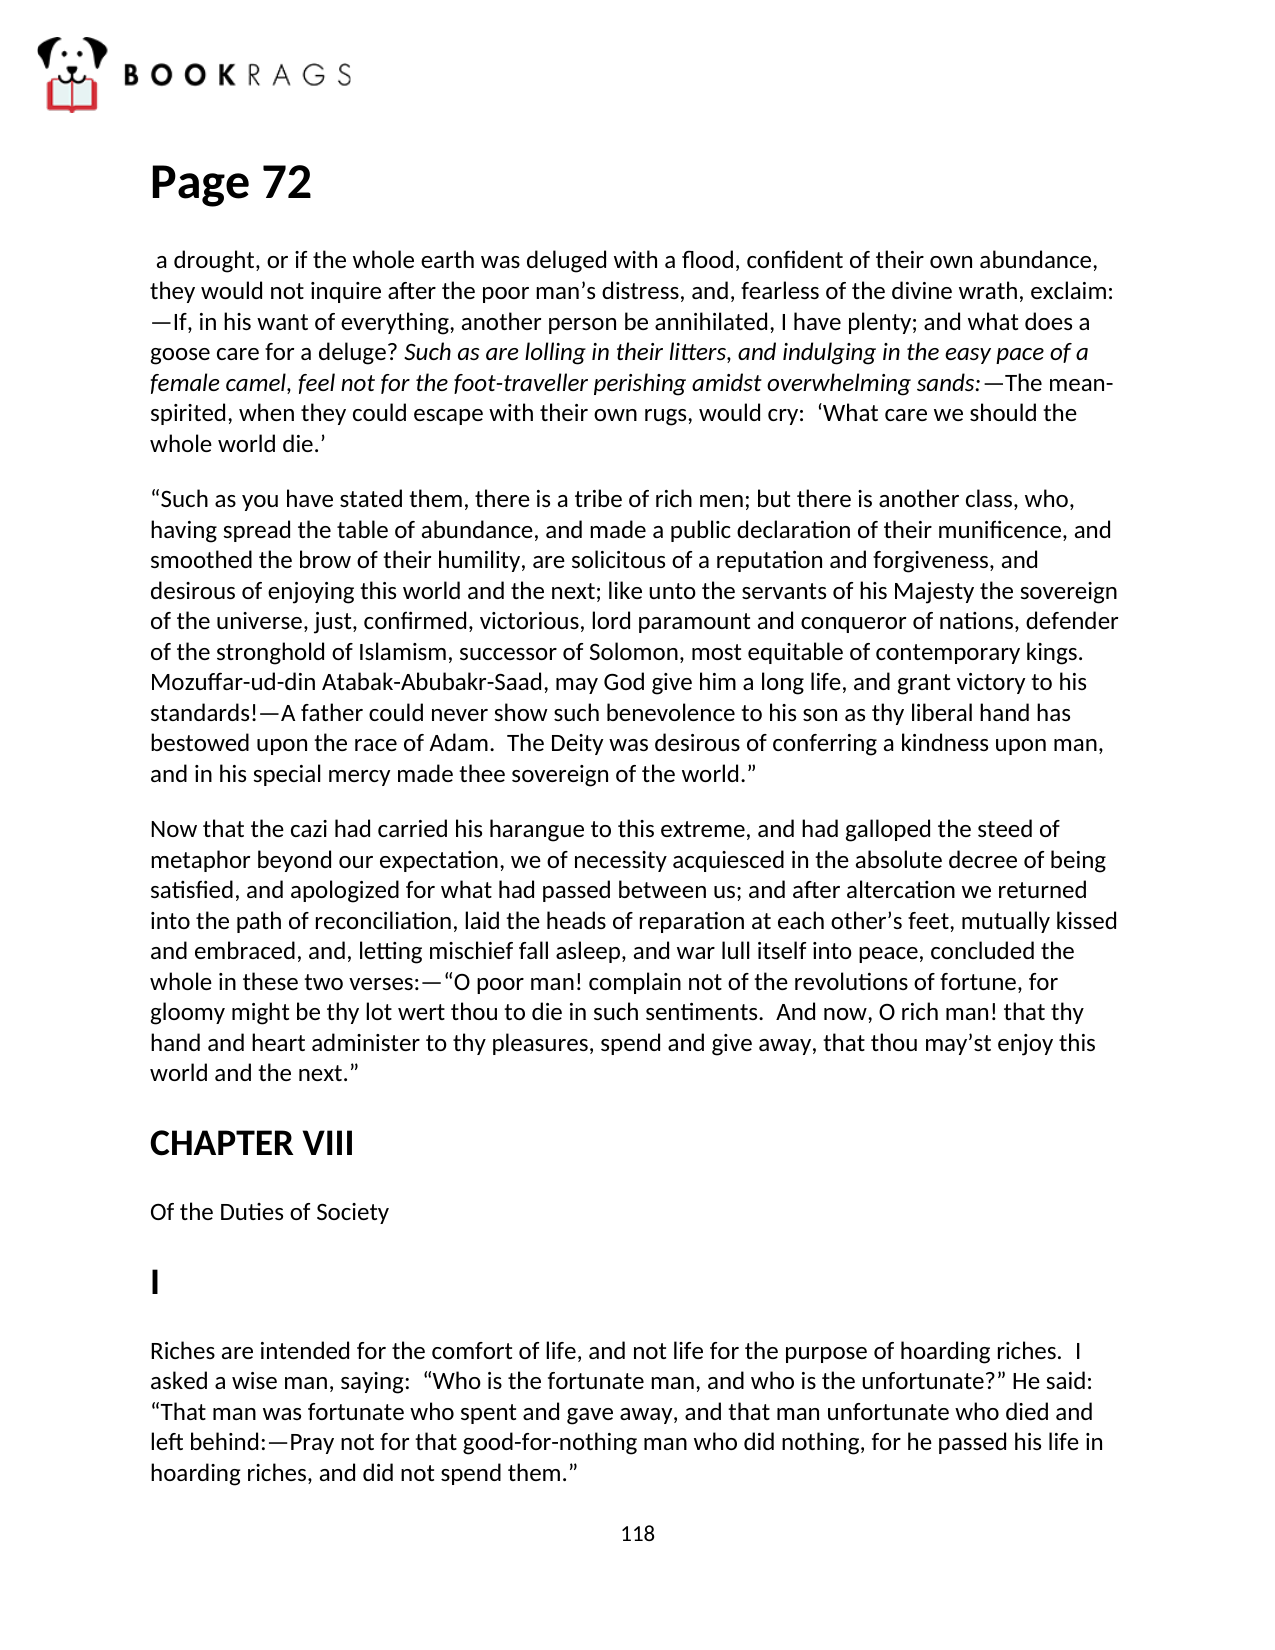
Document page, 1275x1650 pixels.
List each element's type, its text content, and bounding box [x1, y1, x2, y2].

text Now that the cazi had carried his harangue to this extreme, and had galloped the steed of metaphor beyond our expectation, we of necessity acquiesced in the absolute decree of being satisfied, and apologized for what had passed between us; and after altercation we returned into the path of reconciliation, laid the heads of reparation at each other’s feet, mutually kissed and embraced, and, letting mischief fall asleep, and war lull itself into peace, concluded the whole in these two verses:—­“O poor man! complain not of the revolutions of fortune, for gloomy might be thy lot wert thou to die in such sentiments. And now, O rich man! that thy hand and heart administer to thy pleasures, spend and give away, that thou may’st enjoy this world and the next.” [150, 813, 1125, 1088]
text a drought, or if the whole earth was deluged with a flood, confident of their own abundance, they would not inquire after the poor man’s distress, and, fearless of the divine wrath, exclaim:—­If, in his want of everything, another person be annihilated, I have plenty; and what does a goose care for a deluge? Such as are lolling in their litters, and indulging in the easy pace of a female camel, feel not for the foot-traveller perishing amidst overwhelming sands:—­The mean-spirited, when they could escape with their own rugs, would cry: ‘What care we should the whole world die.’ [150, 244, 1125, 458]
text Riches are intended for the comfort of life, and not life for the purpose of hoarding riches. I asked a wise man, saying: “Who is the fortunate man, and who is the unfortunate?” He said: “That man was fortunate who spent and gave away, and that man unfortunate who died and left behind:—­Pray not for that good-for-nothing man who did nothing, for he passed his life in hoarding riches, and did not spend them.” [150, 1335, 1125, 1487]
text “Such as you have stated them, there is a tribe of rich men; but there is another class, who, having spread the table of abundance, and made a public declaration of their munificence, and smoothed the brow of their humility, are solicitous of a reputation and forgiveness, and desirous of enjoying this world and the next; like unto the servants of his Majesty the sovereign of the universe, just, confirmed, victorious, lord paramount and conqueror of nations, defender of the stronghold of Islamism, successor of Solomon, most equitable of contemporary kings. Mozuffar-ud-din Atabak-Abubakr-Saad, may God give him a long life, and grant victory to his standards!—­A father could never show such benevolence to his son as thy liberal hand has bestowed upon the race of Adam. The Deity was desirous of conferring a kindness upon man, and in his special mercy made thee sovereign of the world.” [150, 483, 1125, 788]
text I [150, 1258, 1125, 1304]
picture [37, 37, 351, 113]
text CHAPTER VIII [150, 1119, 1125, 1165]
text Of the Duties of Society [150, 1196, 1125, 1227]
text Page 72 [150, 150, 1125, 211]
